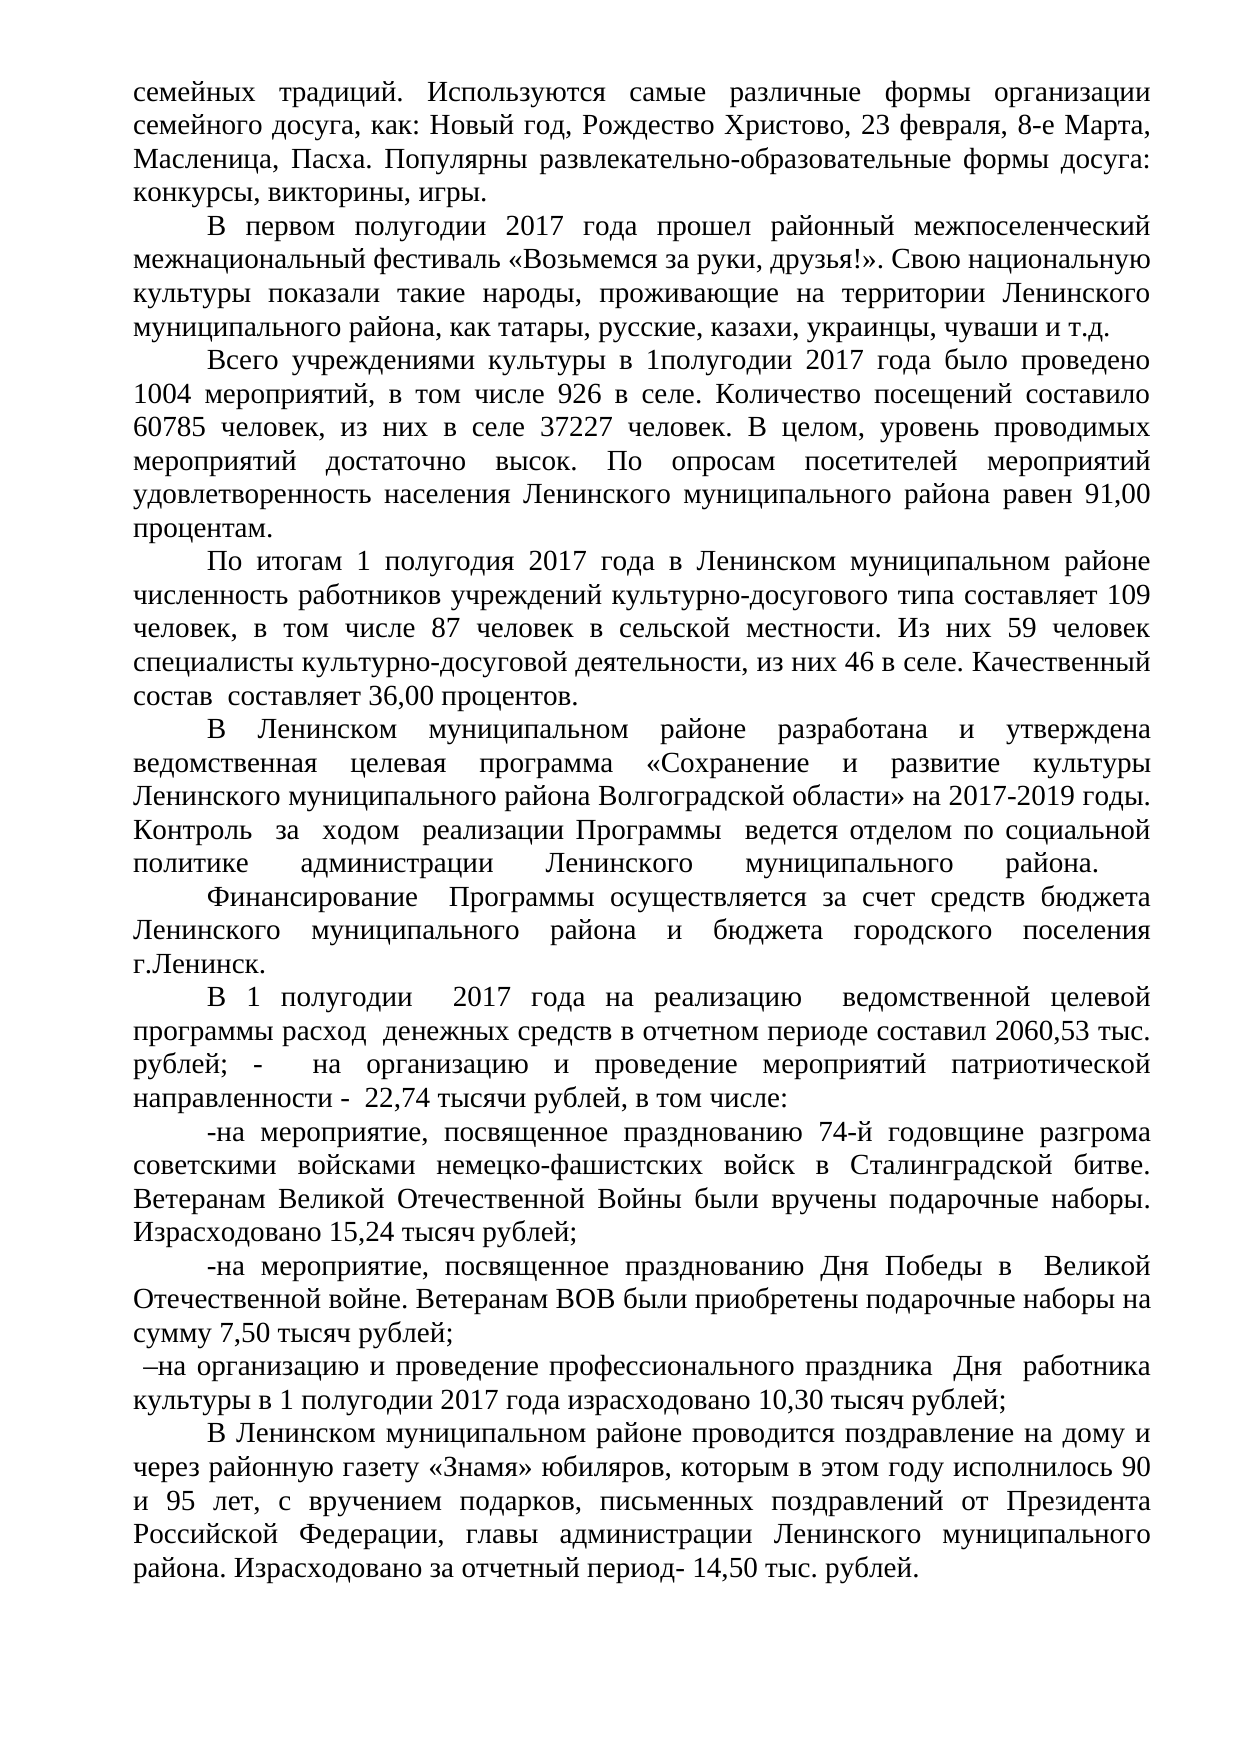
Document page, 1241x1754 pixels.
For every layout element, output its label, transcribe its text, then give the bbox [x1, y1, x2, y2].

text По итогам 1 полугодия 2017 года в Ленинском муниципальном районе численность работников учреждений культурно-досугового типа составляет 109 человек, в том числе 87 человек в сельской местности. Из них 59 человек специалисты культурно-досуговой деятельности, из них 46 в селе. Качественный состав составляет 36,00 процентов. [133, 543, 1152, 711]
text Всего учреждениями культуры в 1полугодии 2017 года было проведено 1004 мероприятий, в том числе 926 в селе. Количество посещений составило 60785 человек, из них в селе 37227 человек. В целом, уровень проводимых мероприятий достаточно высок. По опросам посетителей мероприятий удовлетворенность населения Ленинского муниципального района равен 91,00 процентам. [133, 342, 1152, 543]
text В Ленинском муниципальном районе разработана и утверждена ведомственная целевая программа «Сохранение и развитие культуры Ленинского муниципального района Волгоградской области» на 2017-2019 годы. Контроль за ходом реализации Программы ведется отделом по социальной политике администрации Ленинского муниципального района. Финансирование Программы осуществляется за счет средств бюджета Ленинского муниципального района и бюджета городского поселения г.Ленинск. [133, 711, 1152, 979]
text -на мероприятие, посвященное празднованию 74-й годовщине разгрома советскими войсками немецко-фашистских войск в Сталинградской битве. Ветеранам Великой Отечественной Войны были вручены подарочные наборы. Израсходовано 15,24 тысяч рублей; [133, 1114, 1152, 1248]
text –на организацию и проведение профессионального праздника Дня работника культуры в 1 полугодии 2017 года израсходовано 10,30 тысяч рублей; [133, 1348, 1152, 1416]
text В 1 полугодии 2017 года на реализацию ведомственной целевой программы расход денежных средств в отчетном периоде составил 2060,53 тыс. рублей; - на организацию и проведение мероприятий патриотической направленности - 22,74 тысячи рублей, в том числе: [133, 979, 1152, 1114]
text В Ленинском муниципальном районе проводится поздравление на дому и через районную газету «Знамя» юбиляров, которым в этом году исполнилось 90 и 95 лет, с вручением подарков, письменных поздравлений от Президента Российской Федерации, главы администрации Ленинского муниципального района. Израсходовано за отчетный период- 14,50 тыс. рублей. [133, 1416, 1152, 1583]
text -на мероприятие, посвященное празднованию Дня Победы в Великой Отечественной войне. Ветеранам ВОВ были приобретены подарочные наборы на сумму 7,50 тысяч рублей; [133, 1248, 1152, 1348]
text В первом полугодии 2017 года прошел районный межпоселенческий межнациональный фестиваль «Возьмемся за руки, друзья!». Свою национальную культуры показали такие народы, проживающие на территории Ленинского муниципального района, как татары, русские, казахи, украинцы, чуваши и т.д. [133, 208, 1152, 342]
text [133, 74, 1152, 208]
